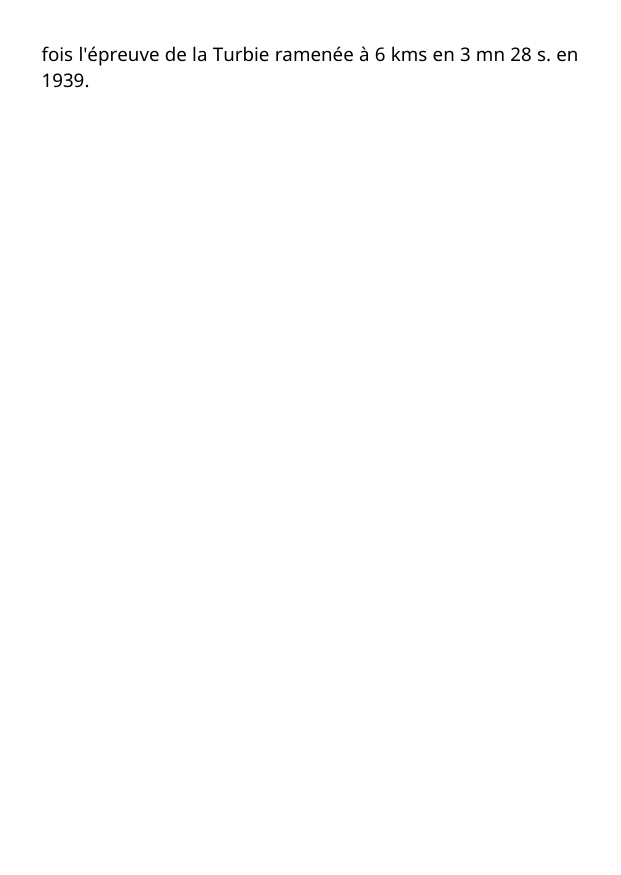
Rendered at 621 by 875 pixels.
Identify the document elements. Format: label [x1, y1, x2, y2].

text [41, 41, 579, 92]
